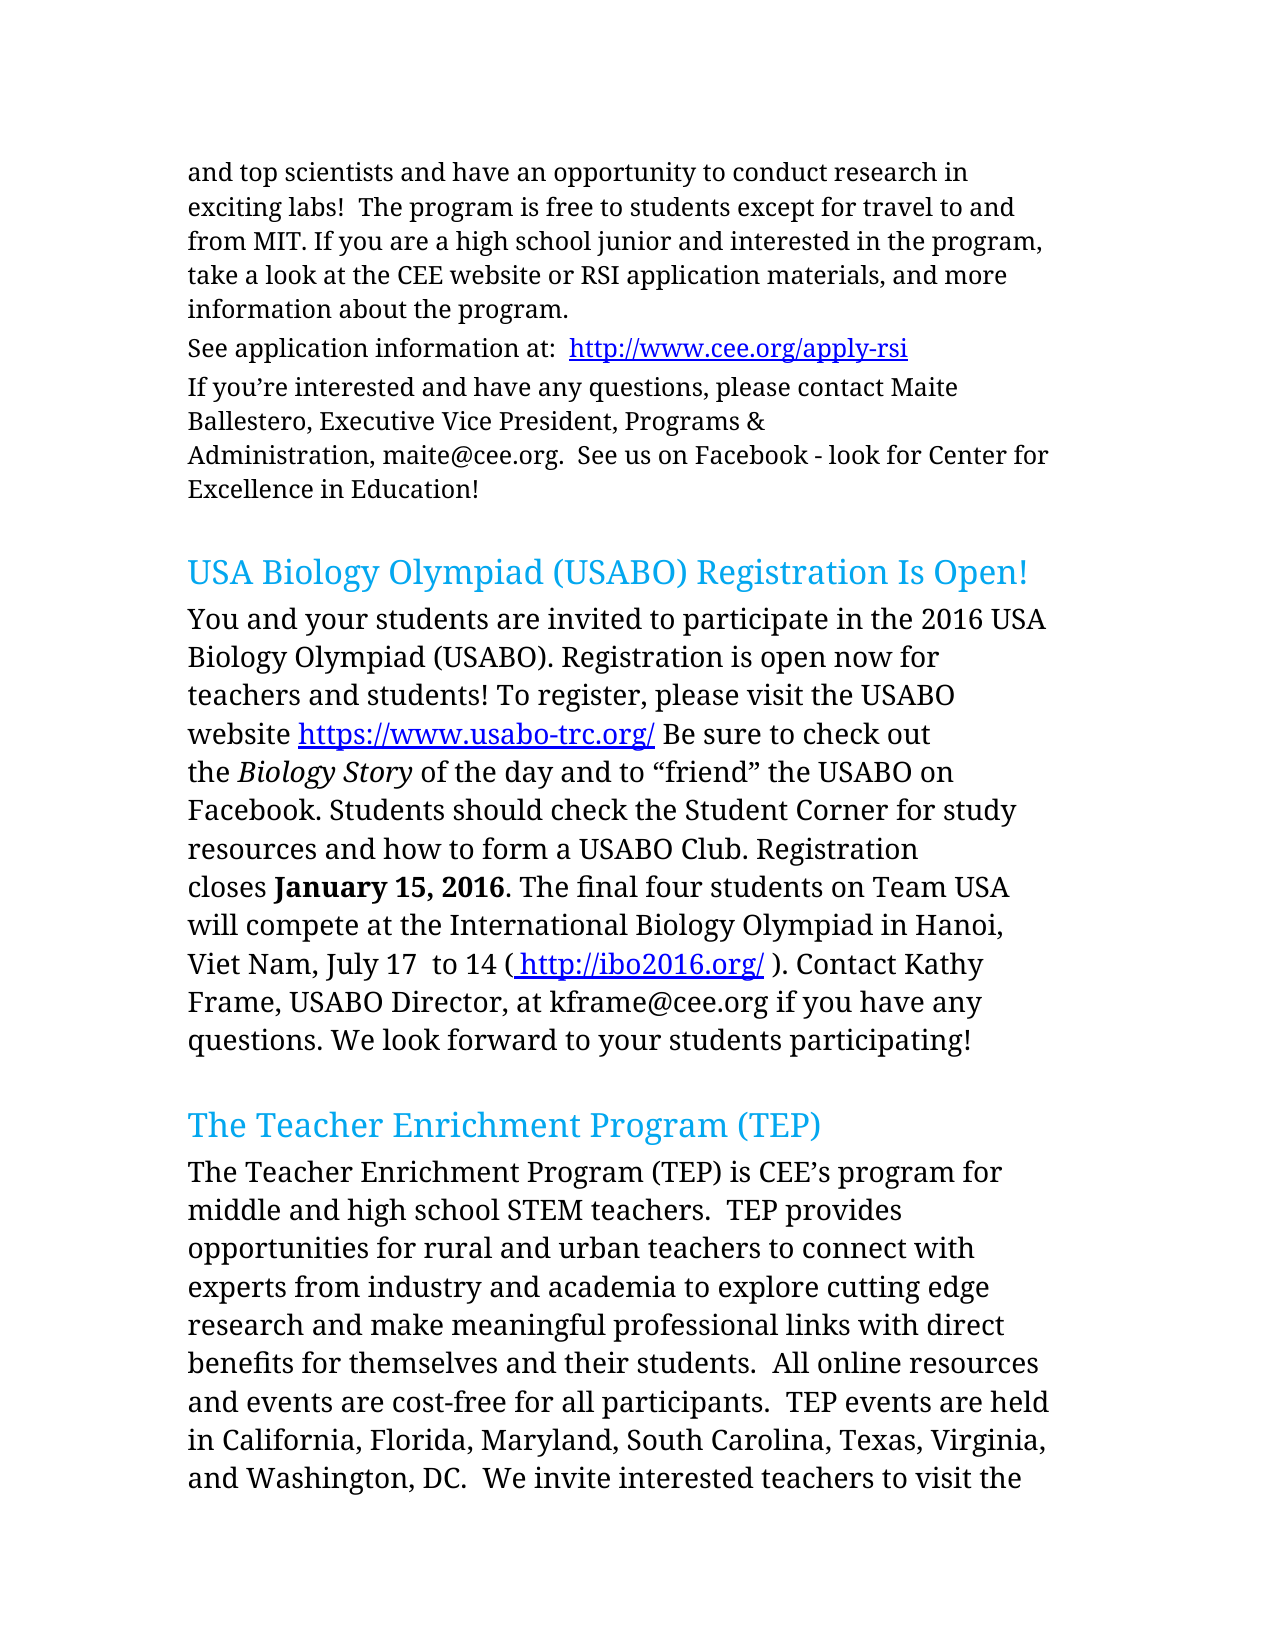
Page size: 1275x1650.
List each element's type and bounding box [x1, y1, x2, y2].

table_cell [188, 150, 1051, 1500]
